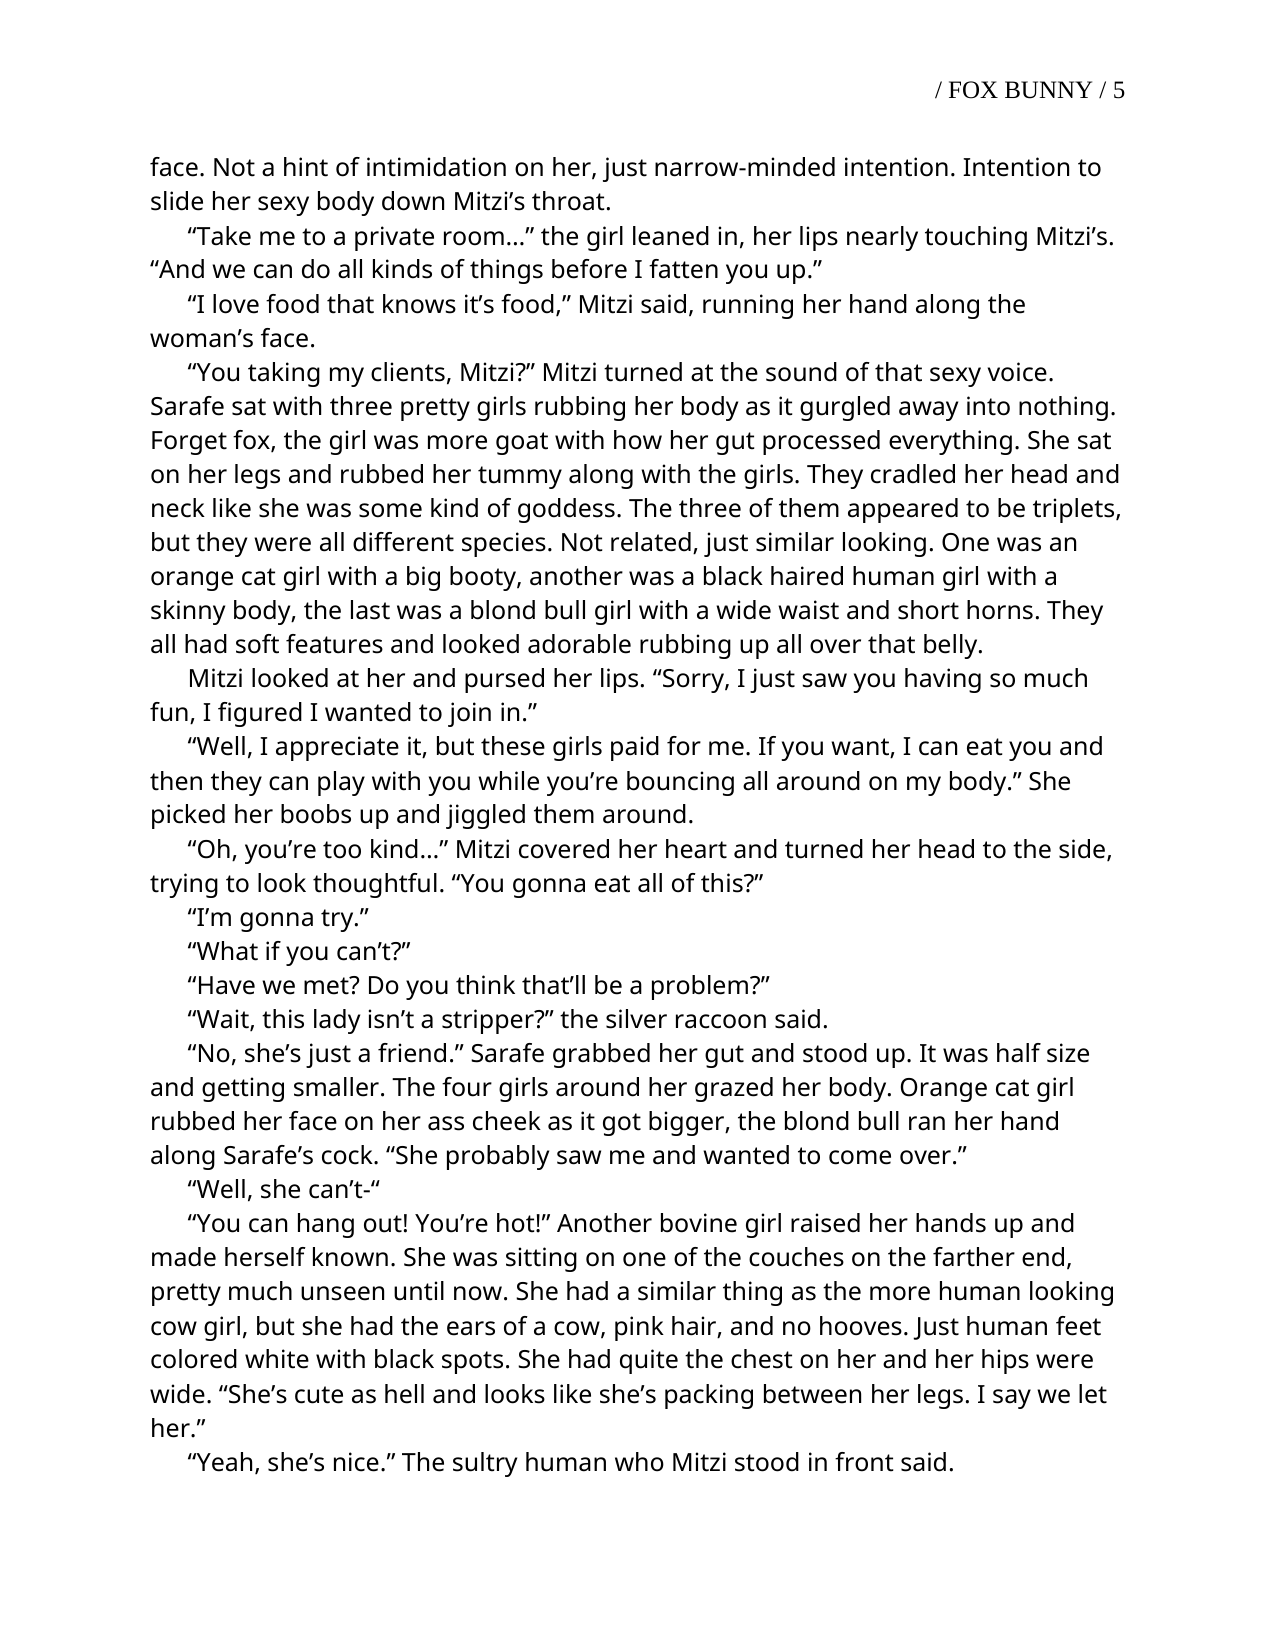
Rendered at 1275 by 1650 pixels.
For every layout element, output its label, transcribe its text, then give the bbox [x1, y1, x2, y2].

text “Take me to a private room…” the girl leaned in, her lips nearly touching Mitzi’s. “And we can do all kinds of things before I fatten you up.” [150, 218, 1125, 286]
text “I love food that knows it’s food,” Mitzi said, running her hand along the woman’s face. [150, 286, 1125, 354]
text “Have we met? Do you think that’ll be a problem?” [150, 967, 1125, 1002]
text “I’m gonna try.” [150, 899, 1125, 933]
text “You can hang out! You’re hot!” Another bovine girl raised her hands up and made herself known. She was sitting on one of the couches on the farther end, pretty much unseen until now. She had a similar thing as the more human looking cow girl, but she had the ears of a cow, pink hair, and no hooves. Just human feet colored white with black spots. She had quite the chest on her and her hips were wide. “She’s cute as hell and looks like she’s packing between her legs. I say we let her.” [150, 1206, 1125, 1444]
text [150, 150, 1125, 218]
text “Well, I appreciate it, but these girls paid for me. If you want, I can eat you and then they can play with you while you’re bouncing all around on my body.” She picked her boobs up and jiggled them around. [150, 729, 1125, 831]
text Mitzi looked at her and pursed her lips. “Sorry, I just saw you having so much fun, I figured I wanted to join in.” [150, 661, 1125, 729]
text “Wait, this lady isn’t a stripper?” the silver raccoon said. [150, 1002, 1125, 1036]
text “Yeah, she’s nice.” The sultry human who Mitzi stood in front said. [150, 1444, 1125, 1478]
text “Oh, you’re too kind…” Mitzi covered her heart and turned her head to the side, trying to look thoughtful. “You gonna eat all of this?” [150, 831, 1125, 899]
text “Well, she can’t-“ [150, 1172, 1125, 1206]
text “You taking my clients, Mitzi?” Mitzi turned at the sound of that sexy voice. Sarafe sat with three pretty girls rubbing her body as it gurgled away into nothing. Forget fox, the girl was more goat with how her gut processed everything. She sat on her legs and rubbed her tummy along with the girls. They cradled her head and neck like she was some kind of goddess. The three of them appeared to be triplets, but they were all different species. Not related, just similar looking. One was an orange cat girl with a big booty, another was a black haired human girl with a skinny body, the last was a blond bull girl with a wide waist and short horns. They all had soft features and looked adorable rubbing up all over that belly. [150, 354, 1125, 661]
text “No, she’s just a friend.” Sarafe grabbed her gut and stood up. It was half size and getting smaller. The four girls around her grazed her body. Orange cat girl rubbed her face on her ass cheek as it got bigger, the blond bull ran her hand along Sarafe’s cock. “She probably saw me and wanted to come over.” [150, 1036, 1125, 1172]
text “What if you can’t?” [150, 933, 1125, 967]
